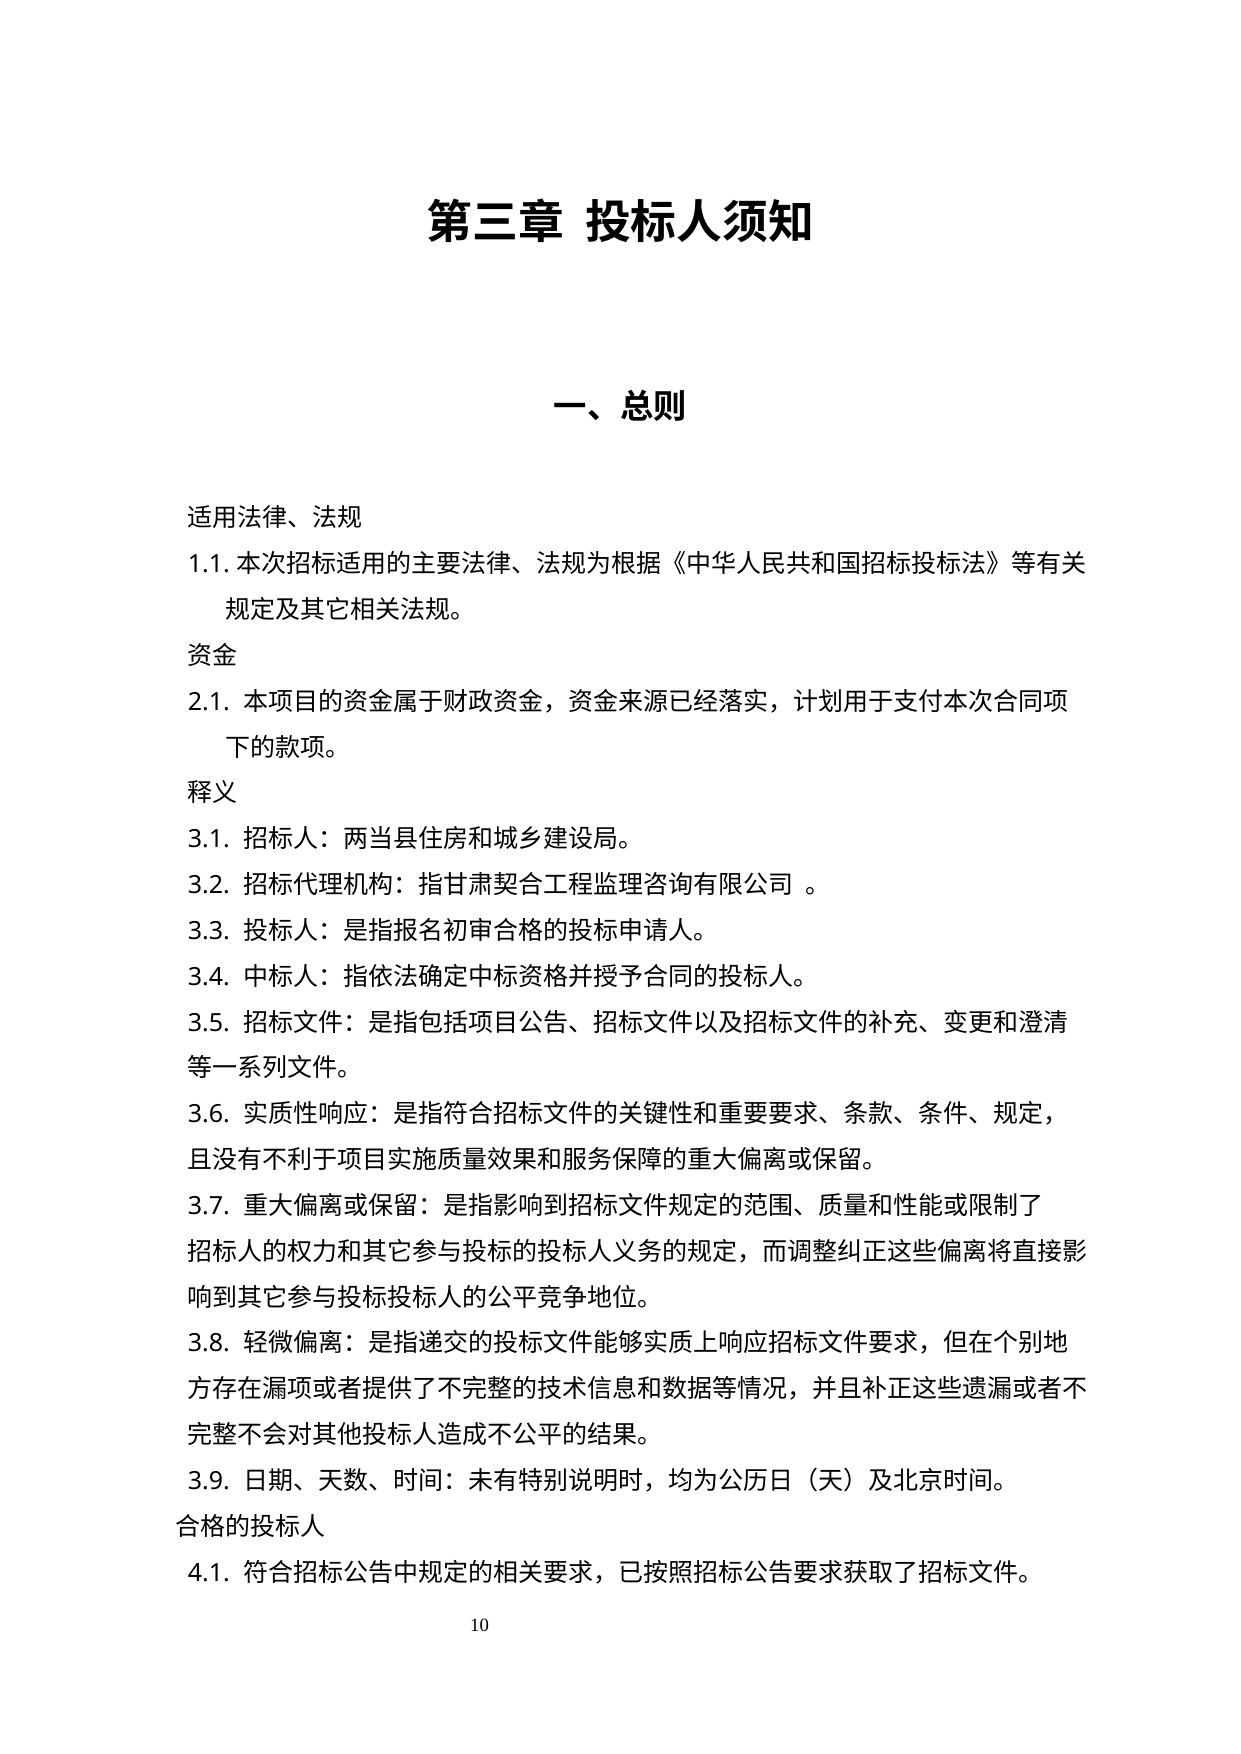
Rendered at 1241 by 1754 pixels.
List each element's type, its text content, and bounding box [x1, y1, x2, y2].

text 等一系列文件。 [188, 1040, 1090, 1086]
text 3.1. 招标人：两当县住房和城乡建设局。 [188, 811, 1090, 857]
text 方存在漏项或者提供了不完整的技术信息和数据等情况，并且补正这些遗漏或者不 [188, 1361, 1090, 1407]
text 3.2. 招标代理机构：指甘肃契合工程监理咨询有限公司 。 [188, 857, 1090, 903]
text 4.1. 符合招标公告中规定的相关要求，已按照招标公告要求获取了招标文件。 [188, 1544, 1090, 1590]
text 3.9. 日期、天数、时间：未有特别说明时，均为公历日（天）及北京时间。 [188, 1453, 1090, 1498]
subtitle 第三章 投标人须知 [150, 185, 1090, 252]
text 2.1. 本项目的资金属于财政资金，资金来源已经落实，计划用于支付本次合同项下的款项。 [188, 673, 1090, 765]
text 适用法律、法规 [188, 490, 1090, 536]
text 3.6. 实质性响应：是指符合招标文件的关键性和重要要求、条款、条件、规定， [188, 1086, 1090, 1132]
subtitle 一、总则 [150, 380, 1090, 428]
text 招标人的权力和其它参与投标的投标人义务的规定，而调整纠正这些偏离将直接影 [188, 1223, 1090, 1269]
text 完整不会对其他投标人造成不公平的结果。 [188, 1407, 1090, 1453]
text 3.4. 中标人：指依法确定中标资格并授予合同的投标人。 [188, 948, 1090, 994]
text 1.1. 本次招标适用的主要法律、法规为根据《中华人民共和国招标投标法》等有关规定及其它相关法规。 [188, 536, 1090, 628]
text 且没有不利于项目实施质量效果和服务保障的重大偏离或保留。 [188, 1132, 1090, 1178]
text 3.8. 轻微偏离：是指递交的投标文件能够实质上响应招标文件要求，但在个别地 [188, 1315, 1090, 1361]
text 3.5. 招标文件：是指包括项目公告、招标文件以及招标文件的补充、变更和澄清 [188, 994, 1090, 1040]
text 3.3. 投标人：是指报名初审合格的投标申请人。 [188, 903, 1090, 948]
text 3.7. 重大偏离或保留：是指影响到招标文件规定的范围、质量和性能或限制了 [188, 1178, 1090, 1223]
text 资金 [188, 628, 1090, 673]
text 响到其它参与投标投标人的公平竞争地位。 [188, 1269, 1090, 1315]
text 释义 [188, 765, 1090, 811]
text 合格的投标人 [150, 1498, 1090, 1544]
